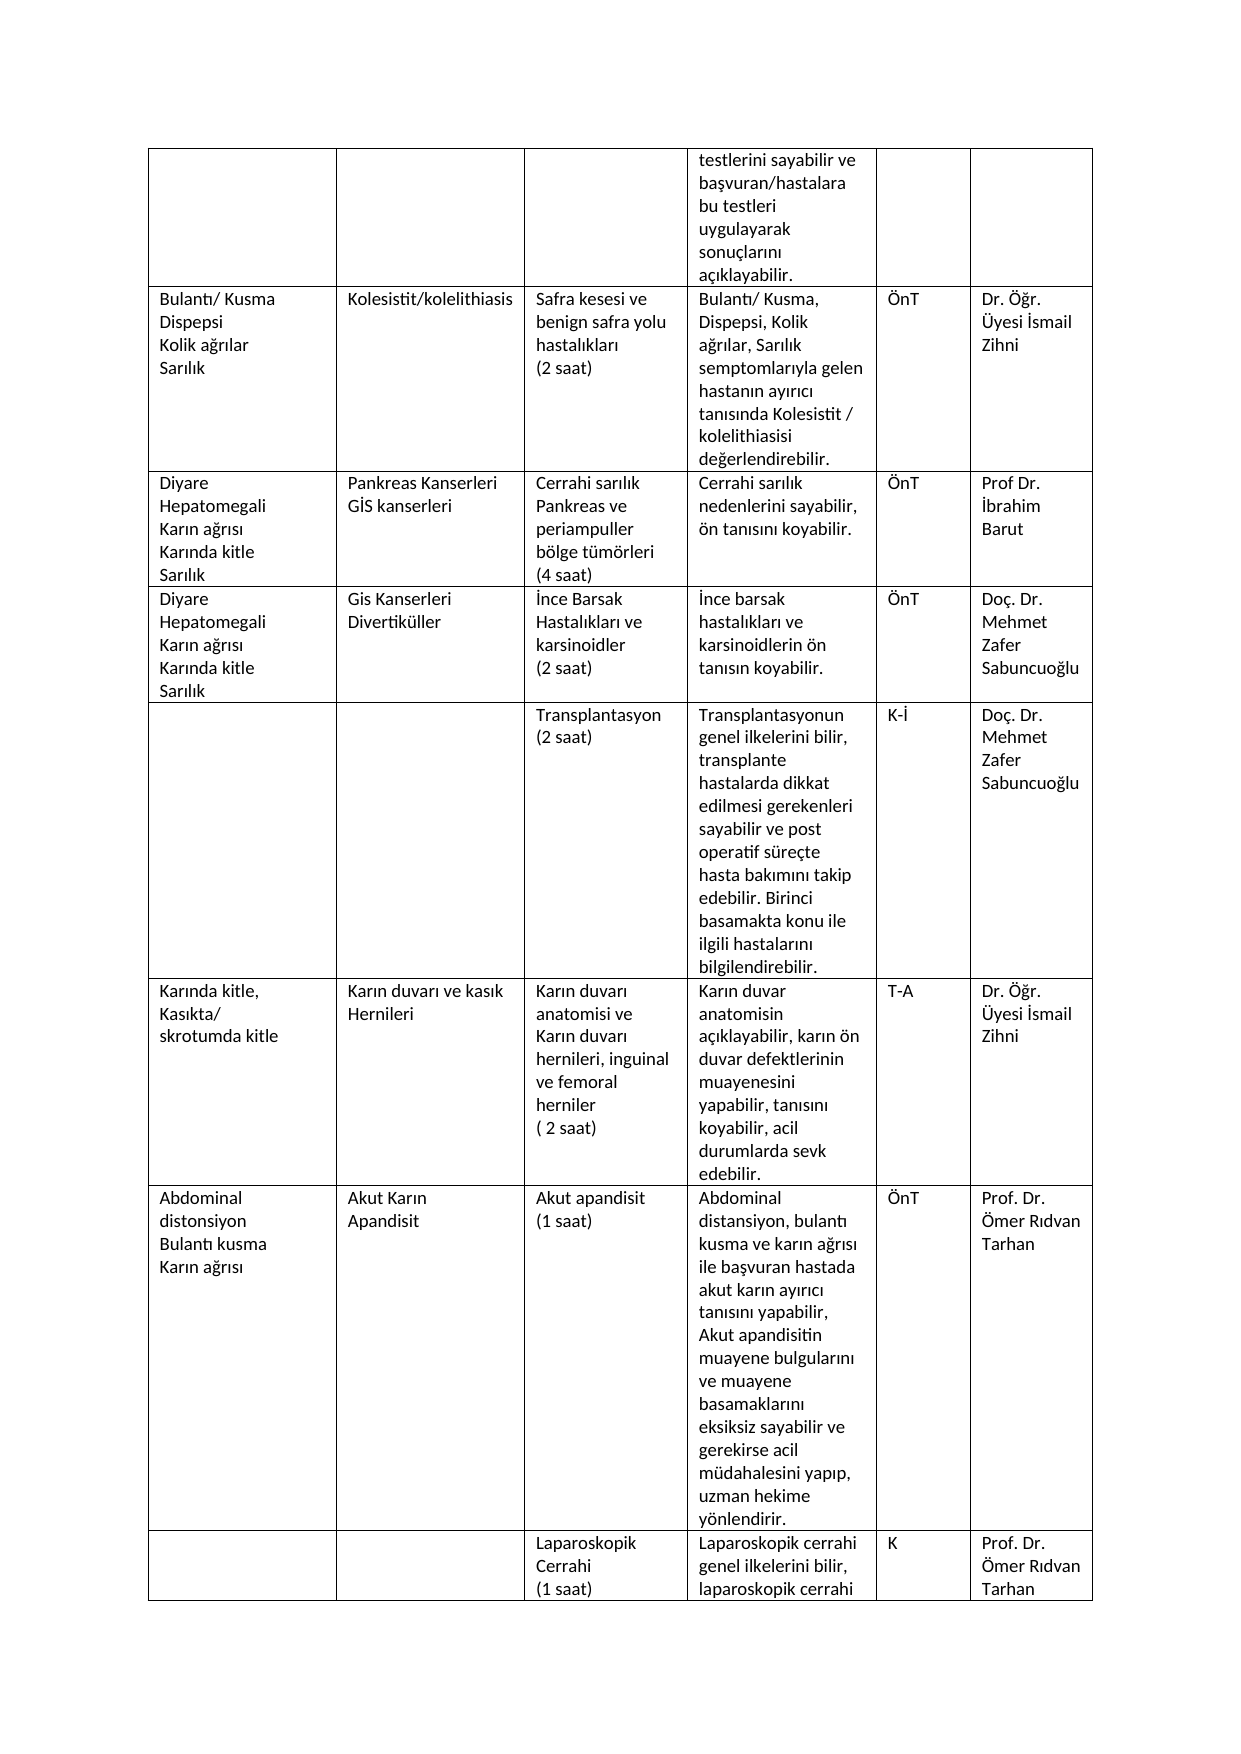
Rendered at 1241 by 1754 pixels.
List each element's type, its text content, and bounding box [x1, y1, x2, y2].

table_cell [337, 149, 524, 286]
table_cell Dr. Öğr. Üyesi İsmail Zihni [971, 287, 1092, 471]
table_cell ÖnT [877, 587, 970, 702]
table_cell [525, 149, 687, 286]
table_cell [149, 149, 336, 286]
table_cell [337, 1531, 524, 1600]
table_cell Karında kitle, Kasıkta/ skrotumda kitle [149, 979, 336, 1185]
table_cell Karın duvar anatomisin açıklayabilir, karın ön duvar defektlerinin muayenesini yapabilir, tanısını koyabilir, acil durumlarda sevk edebilir. [688, 979, 876, 1185]
table_cell Doç. Dr. Mehmet Zafer Sabuncuoğlu [971, 587, 1092, 702]
table_cell Safra kesesi ve benign safra yolu hastalıkları (2 saat) [525, 287, 687, 471]
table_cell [688, 1531, 876, 1600]
table_cell Cerrahi sarılık nedenlerini sayabilir, ön tanısını koyabilir. [688, 472, 876, 586]
table_cell Abdominal distonsiyon Bulantı kusma Karın ağrısı [149, 1186, 336, 1530]
table_cell Akut Karın Apandisit [337, 1186, 524, 1530]
table_cell ÖnT [877, 1186, 970, 1530]
table_cell T-A [877, 979, 970, 1185]
table_cell Pankreas Kanserleri GİS kanserleri [337, 472, 524, 586]
table_cell K-İ [877, 703, 970, 978]
table_cell Diyare Hepatomegali Karın ağrısı Karında kitle Sarılık [149, 587, 336, 702]
table_cell Transplantasyon (2 saat) [525, 703, 687, 978]
table_cell K [877, 149, 970, 286]
table_cell Prof. Dr. Ömer Rıdvan Tarhan [971, 1186, 1092, 1530]
table_cell Diyare Hepatomegali Karın ağrısı Karında kitle Sarılık [149, 472, 336, 586]
table_cell Abdominal distansiyon, bulantı kusma ve karın ağrısı ile başvuran hastada akut karın ayırıcı tanısını yapabilir, Akut apandisitin muayene bulgularını ve muayene basamaklarını eksiksiz sayabilir ve gerekirse acil müdahalesini yapıp, uzman hekime yönlendirir. [688, 1186, 876, 1530]
table_cell Transplantasyonun genel ilkelerini bilir, transplante hastalarda dikkat edilmesi gerekenleri sayabilir ve post operatif süreçte hasta bakımını takip edebilir. Birinci basamakta konu ile ilgili hastalarını bilgilendirebilir. [688, 703, 876, 978]
table_cell Dr. Öğr. Üyesi İsmail Zihni [971, 979, 1092, 1185]
table_cell Bulantı/ Kusma Dispepsi Kolik ağrılar Sarılık [149, 287, 336, 471]
table_cell Karın duvarı anatomisi ve Karın duvarı hernileri, inguinal ve femoral herniler ( 2 saat) [525, 979, 687, 1185]
table_cell Prof Dr. İbrahim Barut [971, 472, 1092, 586]
table_cell Kolesistit/kolelithiasis [337, 287, 524, 471]
table_cell Gis Kanserleri Divertiküller [337, 587, 524, 702]
table_cell ÖnT [877, 287, 970, 471]
table_cell İnce barsak hastalıkları ve karsinoidlerin ön tanısın koyabilir. [688, 587, 876, 702]
table_cell ÖnT [877, 472, 970, 586]
table_cell K [877, 1531, 970, 1600]
table_cell [149, 1531, 336, 1600]
table_cell İnce Barsak Hastalıkları ve karsinoidler (2 saat) [525, 587, 687, 702]
table_cell [149, 703, 336, 978]
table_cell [971, 149, 1092, 286]
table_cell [525, 1531, 687, 1600]
table_cell Akut apandisit (1 saat) [525, 1186, 687, 1530]
table_cell Doç. Dr. Mehmet Zafer Sabuncuoğlu [971, 703, 1092, 978]
table_cell [337, 703, 524, 978]
table_cell Bulantı/ Kusma, Dispepsi, Kolik ağrılar, Sarılık semptomlarıyla gelen hastanın ayırıcı tanısında Kolesistit / kolelithiasisi değerlendirebilir. [688, 287, 876, 471]
table_cell Karın duvarı ve kasık Hernileri [337, 979, 524, 1185]
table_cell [971, 1531, 1092, 1600]
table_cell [688, 149, 876, 286]
table_cell Cerrahi sarılık Pankreas ve periampuller bölge tümörleri (4 saat) [525, 472, 687, 586]
